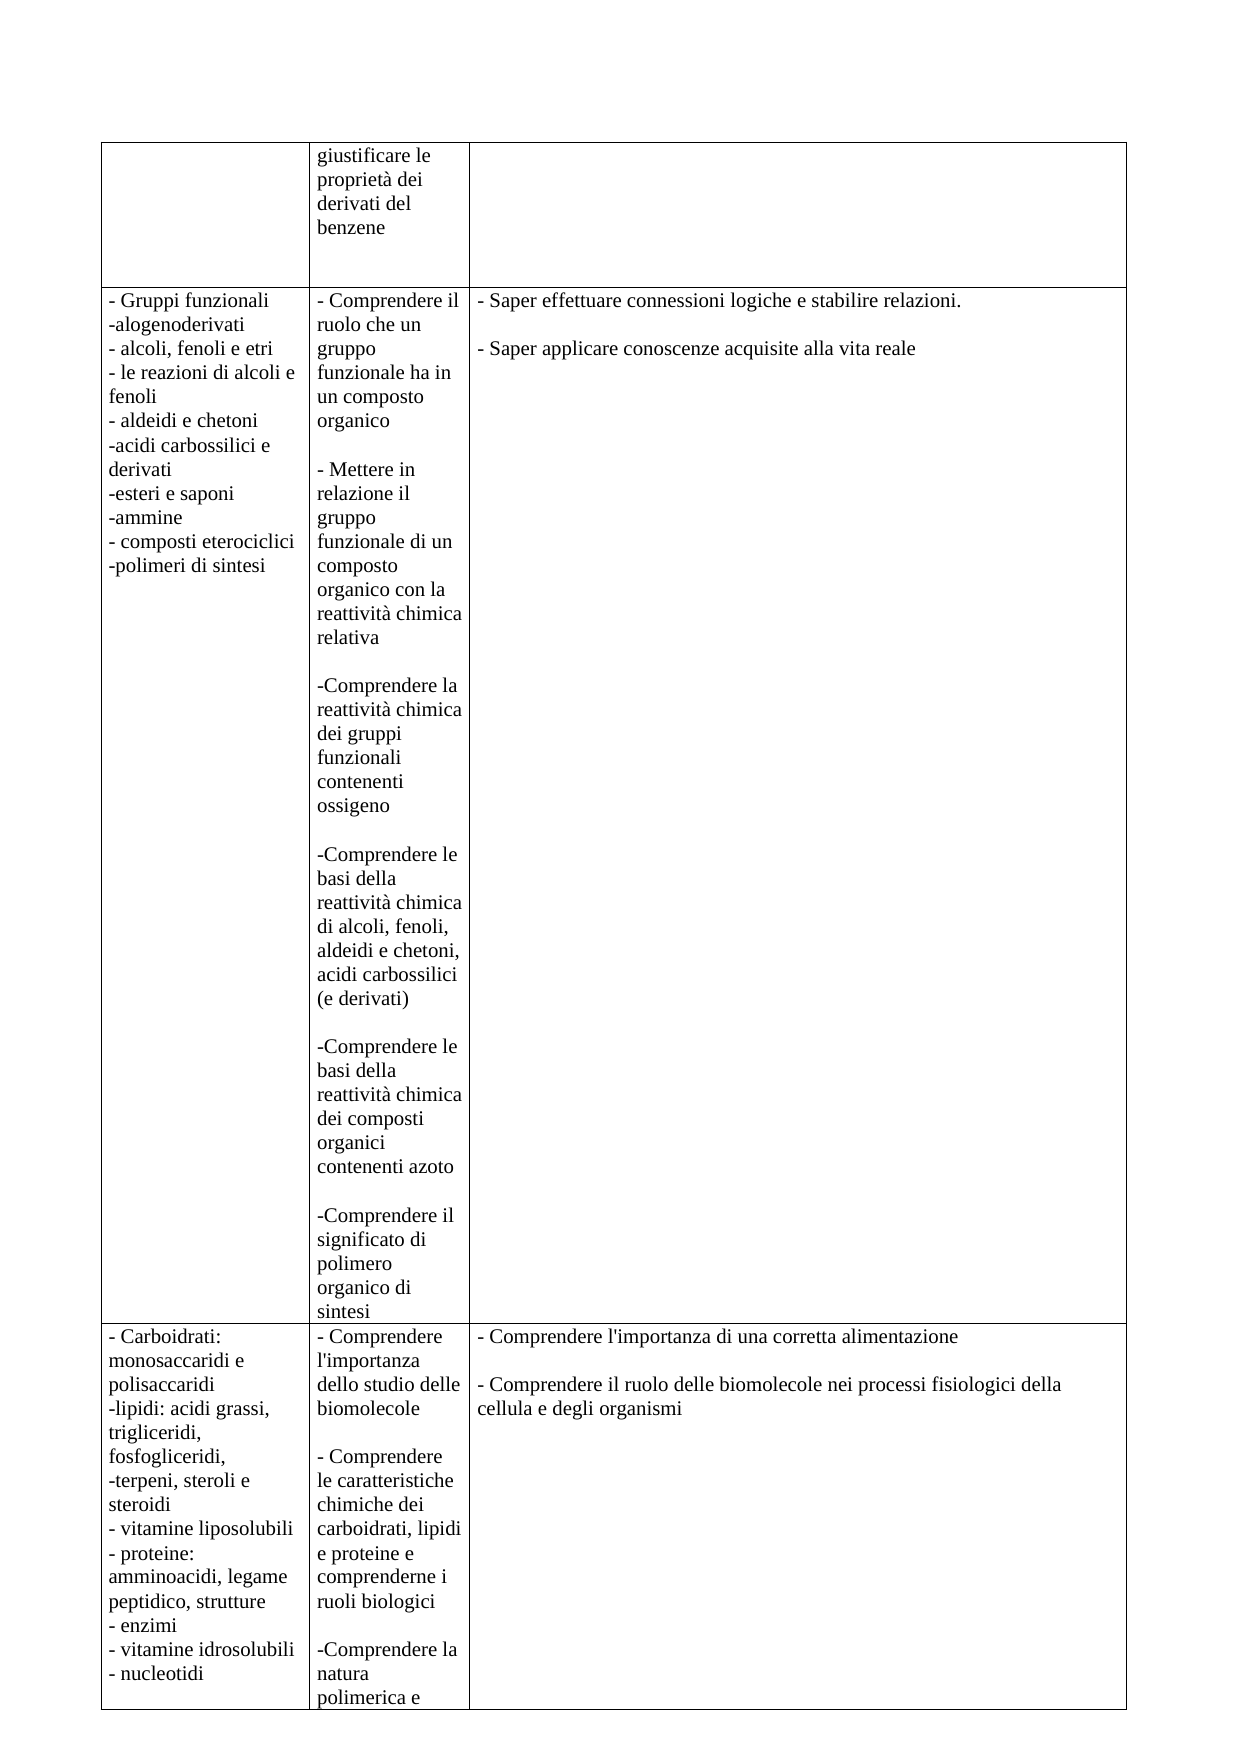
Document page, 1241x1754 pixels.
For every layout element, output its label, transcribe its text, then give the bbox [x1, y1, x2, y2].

table_cell - Gruppi funzionali -alogenoderivati - alcoli, fenoli e etri - le reazioni di alcoli e fenoli - aldeidi e chetoni -acidi carbossilici e derivati -esteri e saponi -ammine - composti eterociclici -polimeri di sintesi [102, 288, 309, 1323]
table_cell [310, 143, 469, 287]
table_cell - Comprendere il ruolo che un gruppo funzionale ha in un composto organico - Mettere in relazione il gruppo funzionale di un composto organico con la reattività chimica relativa -Comprendere la reattività chimica dei gruppi funzionali contenenti ossigeno -Comprendere le basi della reattività chimica di alcoli, fenoli, aldeidi e chetoni, acidi carbossilici (e derivati) -Comprendere le basi della reattività chimica dei composti organici contenenti azoto -Comprendere il significato di polimero organico di sintesi [310, 288, 469, 1323]
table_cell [102, 1324, 309, 1709]
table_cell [310, 1324, 469, 1709]
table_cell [470, 143, 1126, 287]
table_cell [470, 1324, 1126, 1709]
table_cell - Saper effettuare connessioni logiche e stabilire relazioni. - Saper applicare conoscenze acquisite alla vita reale [470, 288, 1126, 1323]
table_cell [102, 143, 309, 287]
